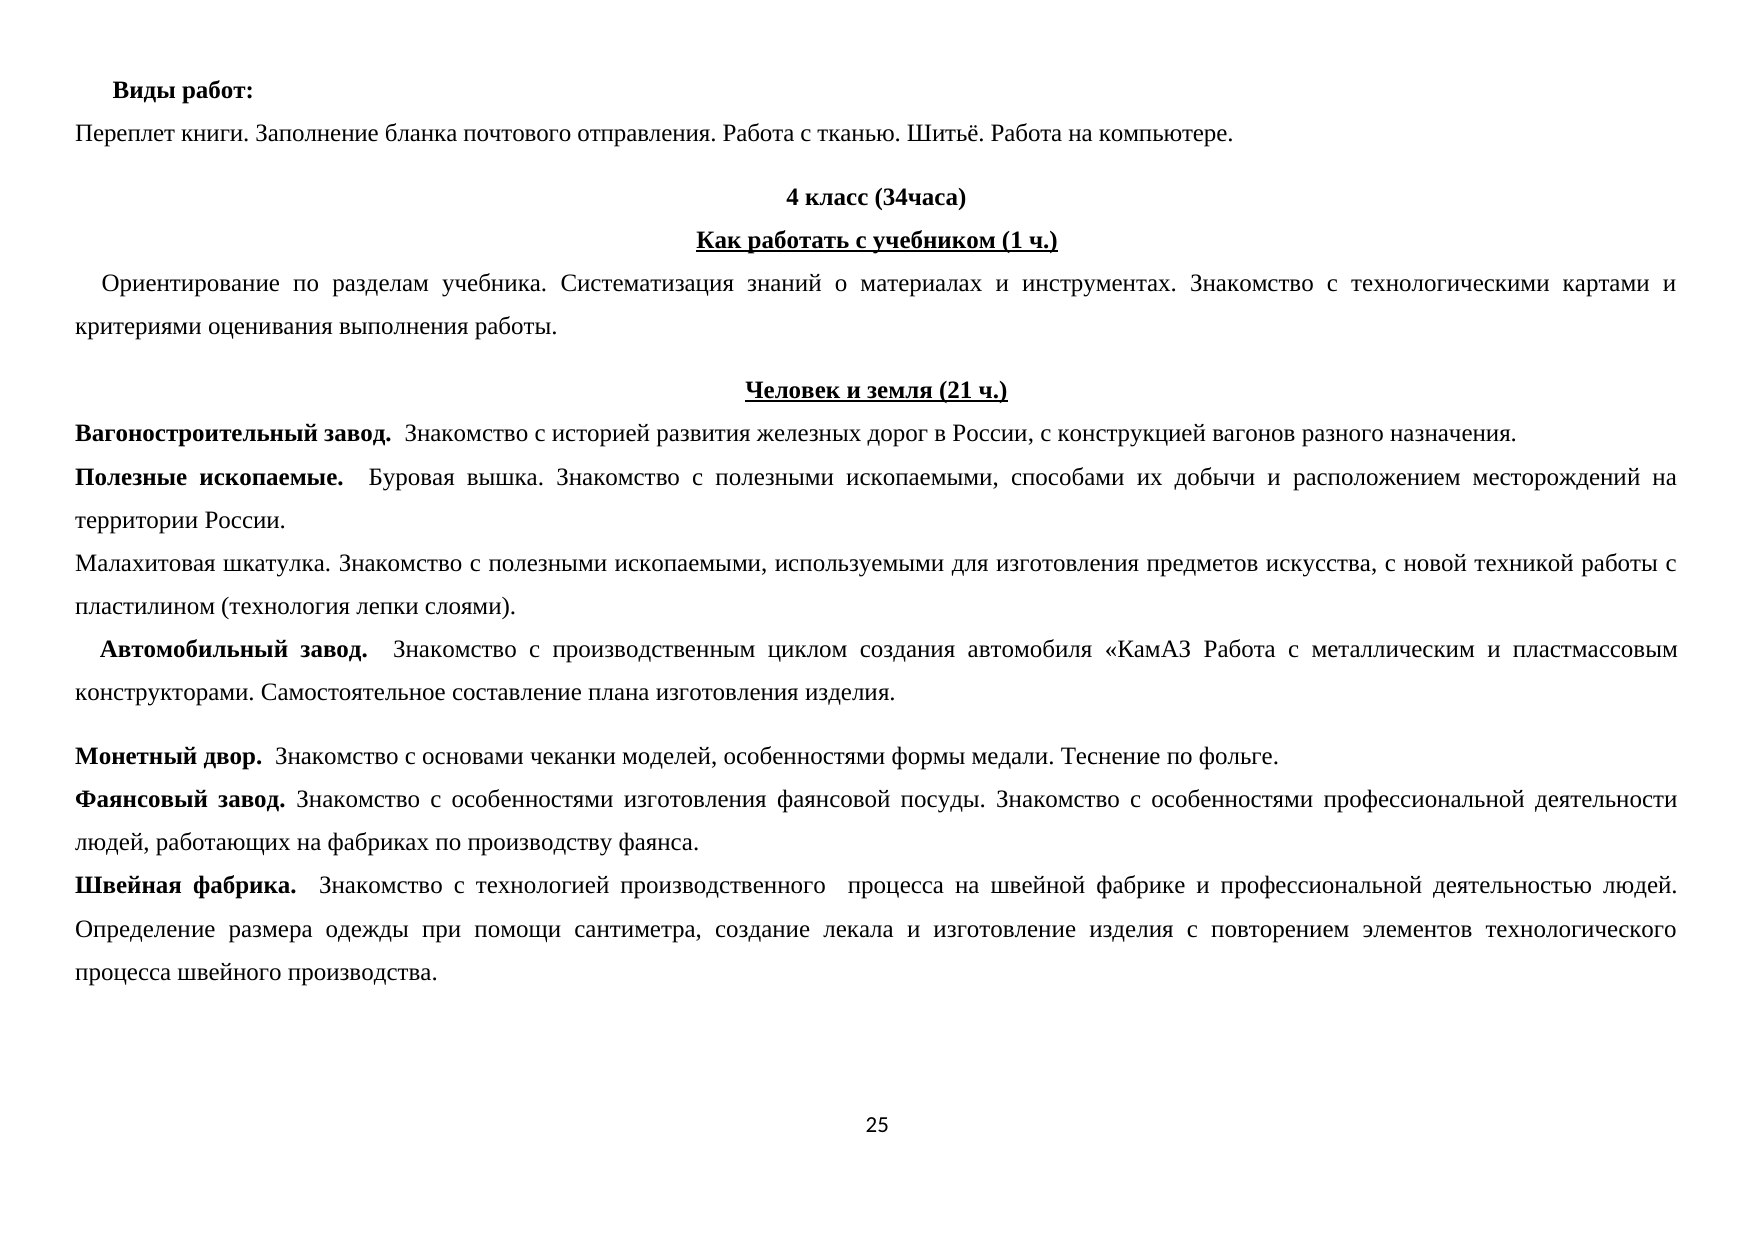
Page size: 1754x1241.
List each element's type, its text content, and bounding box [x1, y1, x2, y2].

text Переплет книги. Заполнение бланка почтового отправления. Работа с тканью. Шитьё. Работа на компьютере. [75, 118, 1679, 147]
text Автомобильный завод. Знакомство с производственным циклом создания автомобиля «КамАЗ Работа с металлическим и пластмассовым конструкторами. Самостоятельное составление плана изготовления изделия. [75, 634, 1679, 706]
text 4 класс (34часа) [75, 182, 1677, 211]
text Человек и земля (21 ч.) [75, 375, 1677, 404]
list Монетный двор. Знакомство с основами чеканки моделей, особенностями формы медали. Теснение по фольге. [75, 741, 1679, 770]
text Ориентирование по разделам учебника. Систематизация знаний о материалах и инструментах. Знакомство с технологическими картами и критериями оценивания выполнения работы. [75, 268, 1679, 340]
text Виды работ: [112, 75, 1679, 104]
list Вагоностроительный завод. Знакомство с историей развития железных дорог в России, с конструкцией вагонов разного назначения. [75, 418, 1679, 447]
list Швейная фабрика. Знакомство с технологией производственного процесса на швейной фабрике и профессиональной деятельностью людей. Определение размера одежды при помощи сантиметра, создание лекала и изготовление изделия с повторением элементов технологического процесса швейного производства. [75, 871, 1679, 986]
list Фаянсовый завод. Знакомство с особенностями изготовления фаянсовой посуды. Знакомство с особенностями профессиональной деятельности людей, работающих на фабриках по производству фаянса. [75, 784, 1679, 856]
text Малахитовая шкатулка. Знакомство с полезными ископаемыми, используемыми для изготовления предметов искусства, с новой техникой работы с пластилином (технология лепки слоями). [75, 548, 1679, 620]
text Полезные ископаемые. Буровая вышка. Знакомство с полезными ископаемыми, способами их добычи и расположением месторождений на территории России. [75, 462, 1679, 533]
text Как работать с учебником (1 ч.) [75, 225, 1679, 254]
